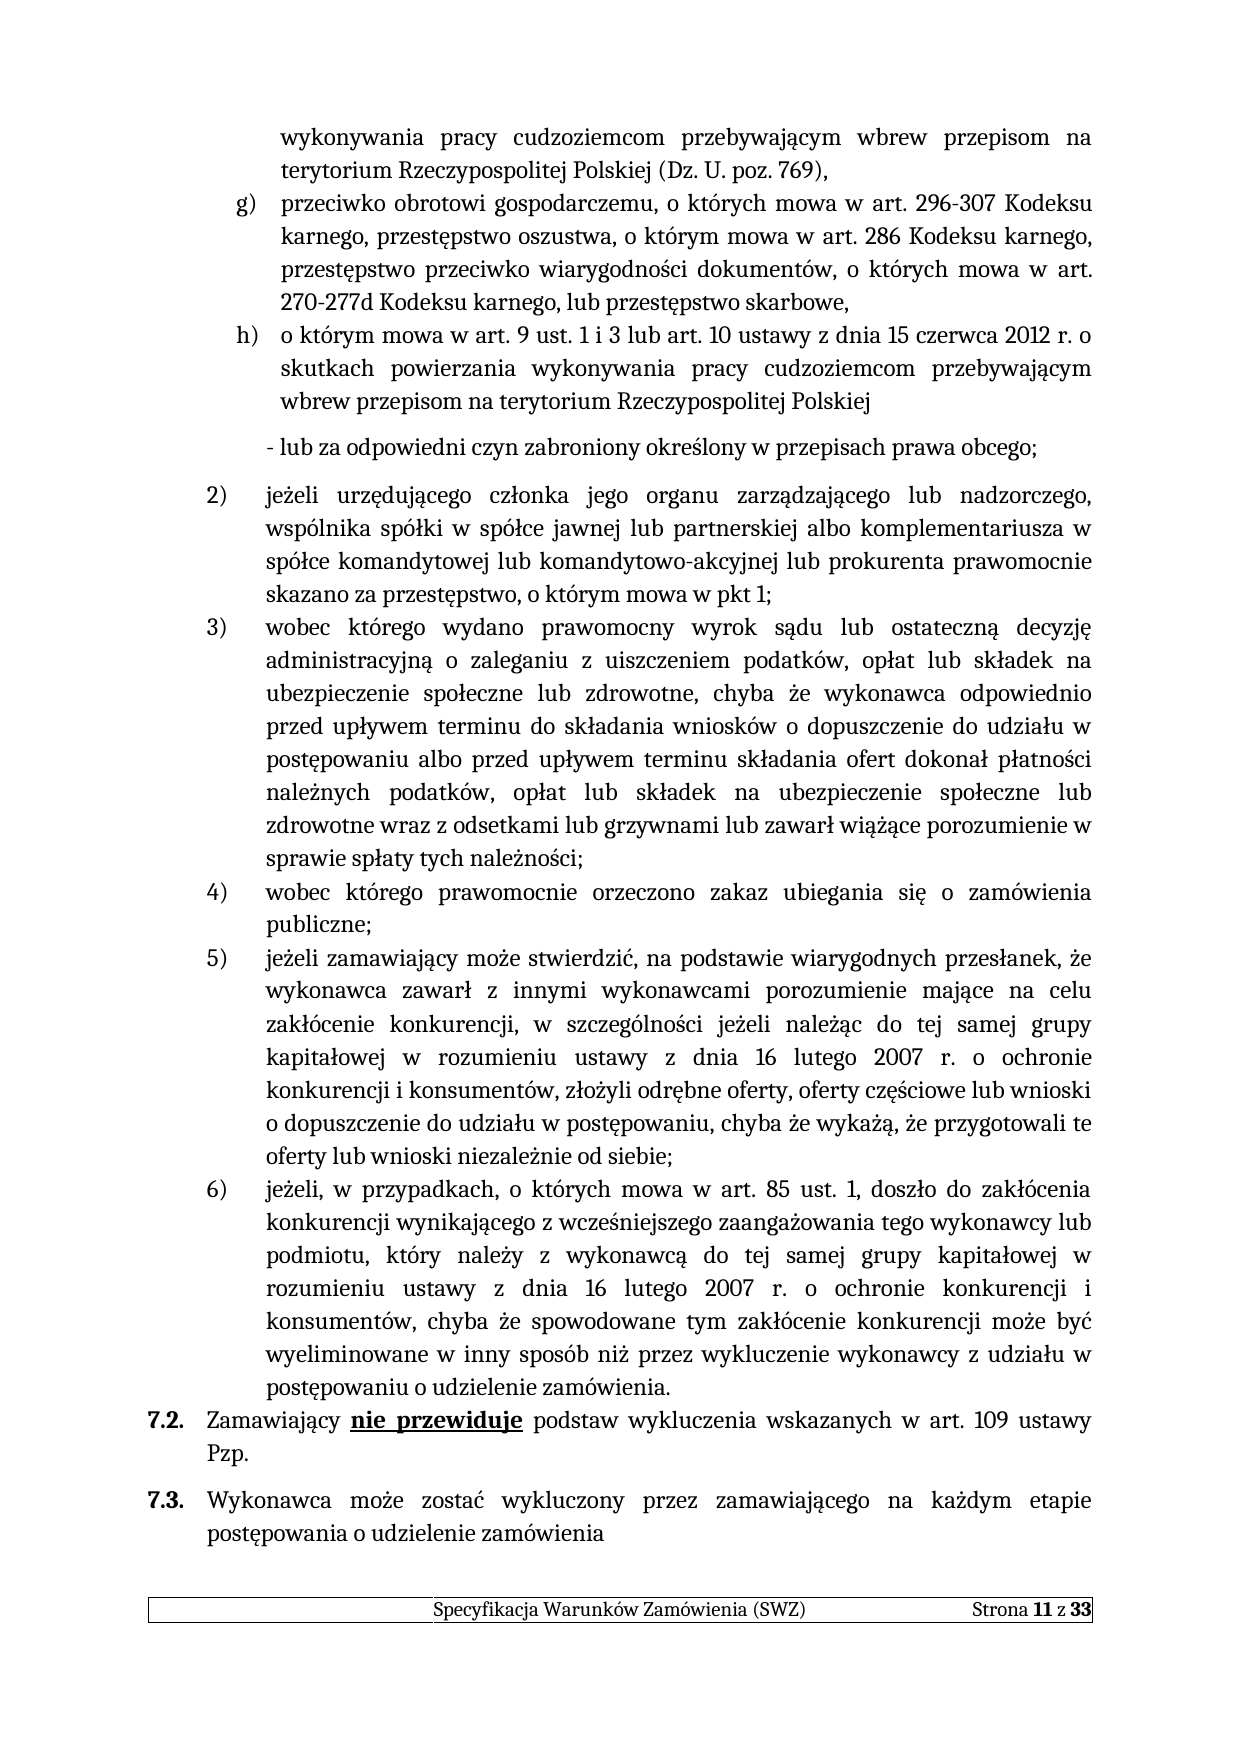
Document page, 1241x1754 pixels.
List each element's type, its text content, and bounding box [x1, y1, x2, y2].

list Wykonawca może zostać wykluczony przez zamawiającego na każdym etapie postępowania o udzielenie zamówienia [148, 1486, 1093, 1547]
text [236, 123, 1093, 184]
text 2) jeżeli urzędującego członka jego organu zarządzającego lub nadzorczego, wspólnika spółki w spółce jawnej lub partnerskiej albo komplementariusza w spółce komandytowej lub komandytowo-akcyjnej lub prokurenta prawomocnie skazano za przestępstwo, o którym mowa w pkt 1; [207, 481, 1093, 609]
text - lub za odpowiedni czyn zabroniony określony w przepisach prawa obcego; [266, 432, 1093, 461]
text g) przeciwko obrotowi gospodarczemu, o których mowa w art. 296-307 Kodeksu karnego, przestępstwo oszustwa, o którym mowa w art. 286 Kodeksu karnego, przestępstwo przeciwko wiarygodności dokumentów, o których mowa w art. 270-277d Kodeksu karnego, lub przestępstwo skarbowe, [236, 189, 1093, 317]
text 6) jeżeli, w przypadkach, o których mowa w art. 85 ust. 1, doszło do zakłócenia konkurencji wynikającego z wcześniejszego zaangażowania tego wykonawcy lub podmiotu, który należy z wykonawcą do tej samej grupy kapitałowej w rozumieniu ustawy z dnia 16 lutego 2007 r. o ochronie konkurencji i konsumentów, chyba że spowodowane tym zakłócenie konkurencji może być wyeliminowane w inny sposób niż przez wykluczenie wykonawcy z udziału w postępowaniu o udzielenie zamówienia. [207, 1174, 1093, 1401]
list Zamawiający nie przewiduje podstaw wykluczenia wskazanych w art. 109 ustawy Pzp. [148, 1406, 1093, 1467]
text 3) wobec którego wydano prawomocny wyrok sądu lub ostateczną decyzję administracyjną o zaleganiu z uiszczeniem podatków, opłat lub składek na ubezpieczenie społeczne lub zdrowotne, chyba że wykonawca odpowiednio przed upływem terminu do składania wniosków o dopuszczenie do udziału w postępowaniu albo przed upływem terminu składania ofert dokonał płatności należnych podatków, opłat lub składek na ubezpieczenie społeczne lub zdrowotne wraz z odsetkami lub grzywnami lub zawarł wiążące porozumienie w sprawie spłaty tych należności; [207, 613, 1093, 873]
text 4) wobec którego prawomocnie orzeczono zakaz ubiegania się o zamówienia publiczne; [207, 877, 1093, 939]
text 5) jeżeli zamawiający może stwierdzić, na podstawie wiarygodnych przesłanek, że wykonawca zawarł z innymi wykonawcami porozumienie mające na celu zakłócenie konkurencji, w szczególności jeżeli należąc do tej samej grupy kapitałowej w rozumieniu ustawy z dnia 16 lutego 2007 r. o ochronie konkurencji i konsumentów, złożyli odrębne oferty, oferty częściowe lub wnioski o dopuszczenie do udziału w postępowaniu, chyba że wykażą, że przygotowali te oferty lub wnioski niezależnie od siebie; [207, 943, 1093, 1170]
text h) o którym mowa w art. 9 ust. 1 i 3 lub art. 10 ustawy z dnia 15 czerwca 2012 r. o skutkach powierzania wykonywania pracy cudzoziemcom przebywającym wbrew przepisom na terytorium Rzeczypospolitej Polskiej [236, 321, 1093, 416]
